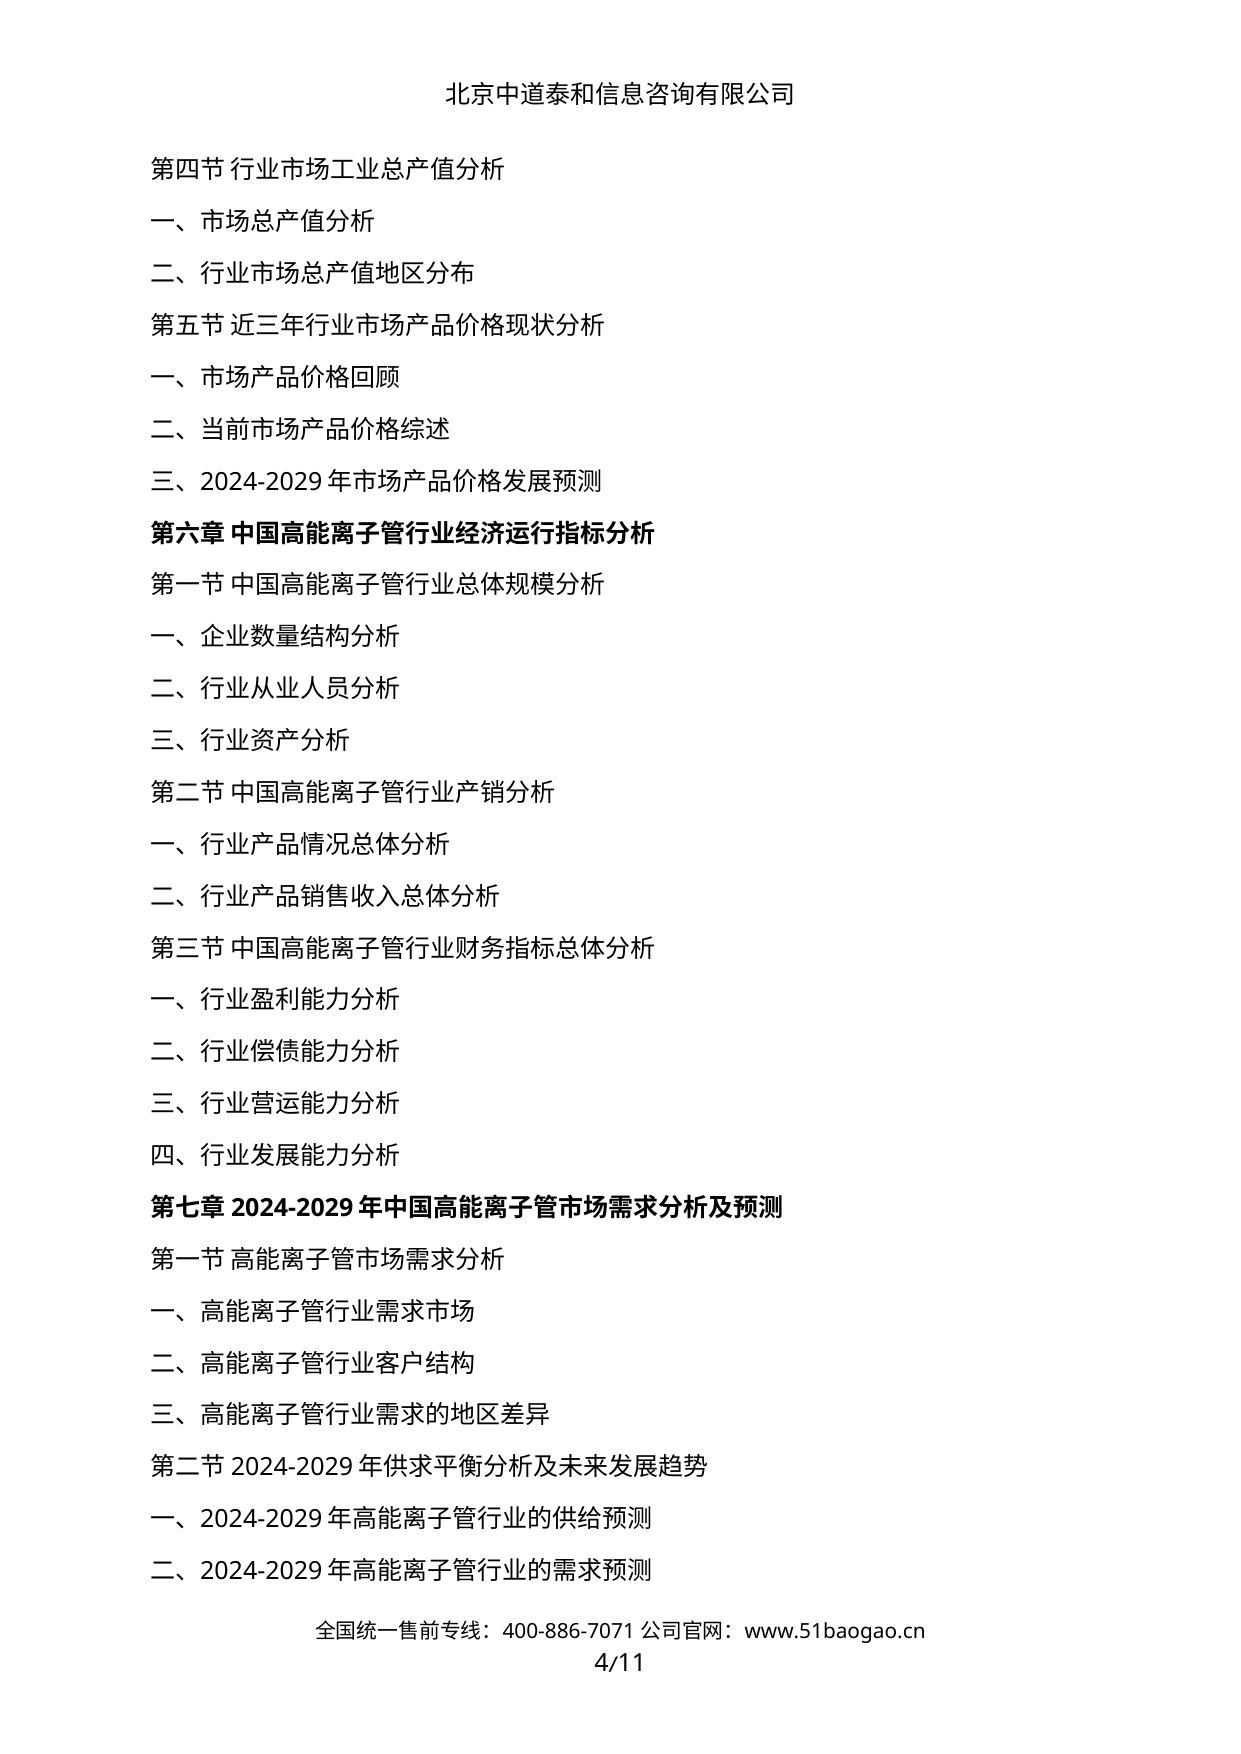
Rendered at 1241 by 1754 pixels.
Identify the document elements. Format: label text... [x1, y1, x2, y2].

text 一、高能离子管行业需求市场 [150, 1291, 1090, 1327]
text 一、行业盈利能力分析 [150, 980, 1090, 1016]
text 第四节 行业市场工业总产值分析 [150, 150, 1090, 186]
text 一、行业产品情况总体分析 [150, 824, 1090, 861]
text 第六章 中国高能离子管行业经济运行指标分析 [150, 513, 1090, 549]
text 四、行业发展能力分析 [150, 1136, 1090, 1172]
text 一、市场总产值分析 [150, 202, 1090, 238]
text 二、行业市场总产值地区分布 [150, 254, 1090, 290]
text 二、行业偿债能力分析 [150, 1032, 1090, 1068]
text 第七章 2024-2029年中国高能离子管市场需求分析及预测 [150, 1187, 1090, 1224]
text 二、行业产品销售收入总体分析 [150, 876, 1090, 912]
text 三、行业营运能力分析 [150, 1084, 1090, 1120]
text 第二节 中国高能离子管行业产销分析 [150, 772, 1090, 809]
text 二、2024-2029年高能离子管行业的需求预测 [150, 1551, 1090, 1587]
text 一、企业数量结构分析 [150, 617, 1090, 653]
text 第一节 高能离子管市场需求分析 [150, 1239, 1090, 1276]
text 一、市场产品价格回顾 [150, 357, 1090, 394]
text 第五节 近三年行业市场产品价格现状分析 [150, 306, 1090, 342]
text 二、当前市场产品价格综述 [150, 409, 1090, 446]
text 二、行业从业人员分析 [150, 669, 1090, 705]
text 第一节 中国高能离子管行业总体规模分析 [150, 565, 1090, 601]
text 第二节 2024-2029年供求平衡分析及未来发展趋势 [150, 1447, 1090, 1483]
text 三、行业资产分析 [150, 721, 1090, 757]
text 三、2024-2029年市场产品价格发展预测 [150, 461, 1090, 497]
text 一、2024-2029年高能离子管行业的供给预测 [150, 1499, 1090, 1535]
text 三、高能离子管行业需求的地区差异 [150, 1395, 1090, 1431]
text 二、高能离子管行业客户结构 [150, 1343, 1090, 1379]
text 第三节 中国高能离子管行业财务指标总体分析 [150, 928, 1090, 964]
